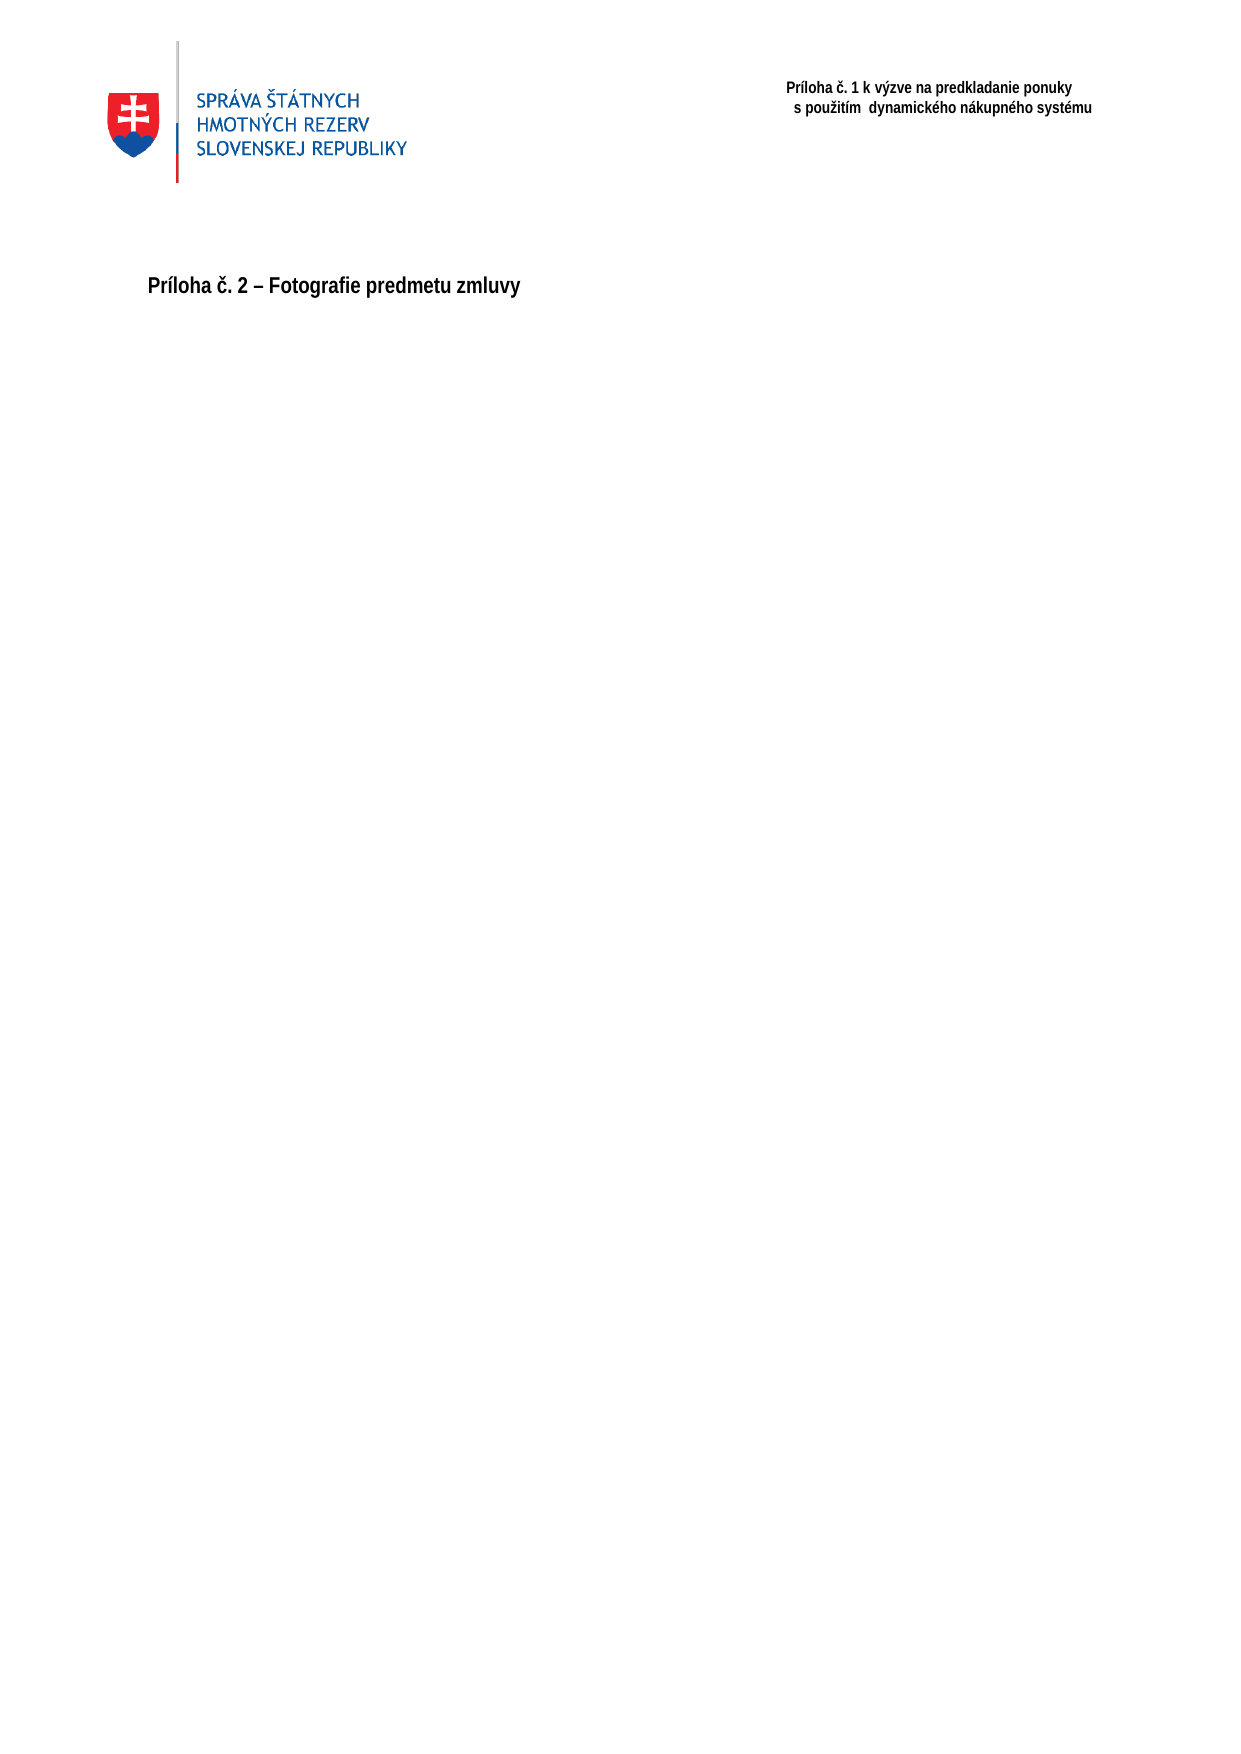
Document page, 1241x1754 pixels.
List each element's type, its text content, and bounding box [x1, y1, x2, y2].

text Príloha č. 2 – Fotografie predmetu zmluvy [148, 272, 1093, 299]
picture [56, 41, 461, 207]
